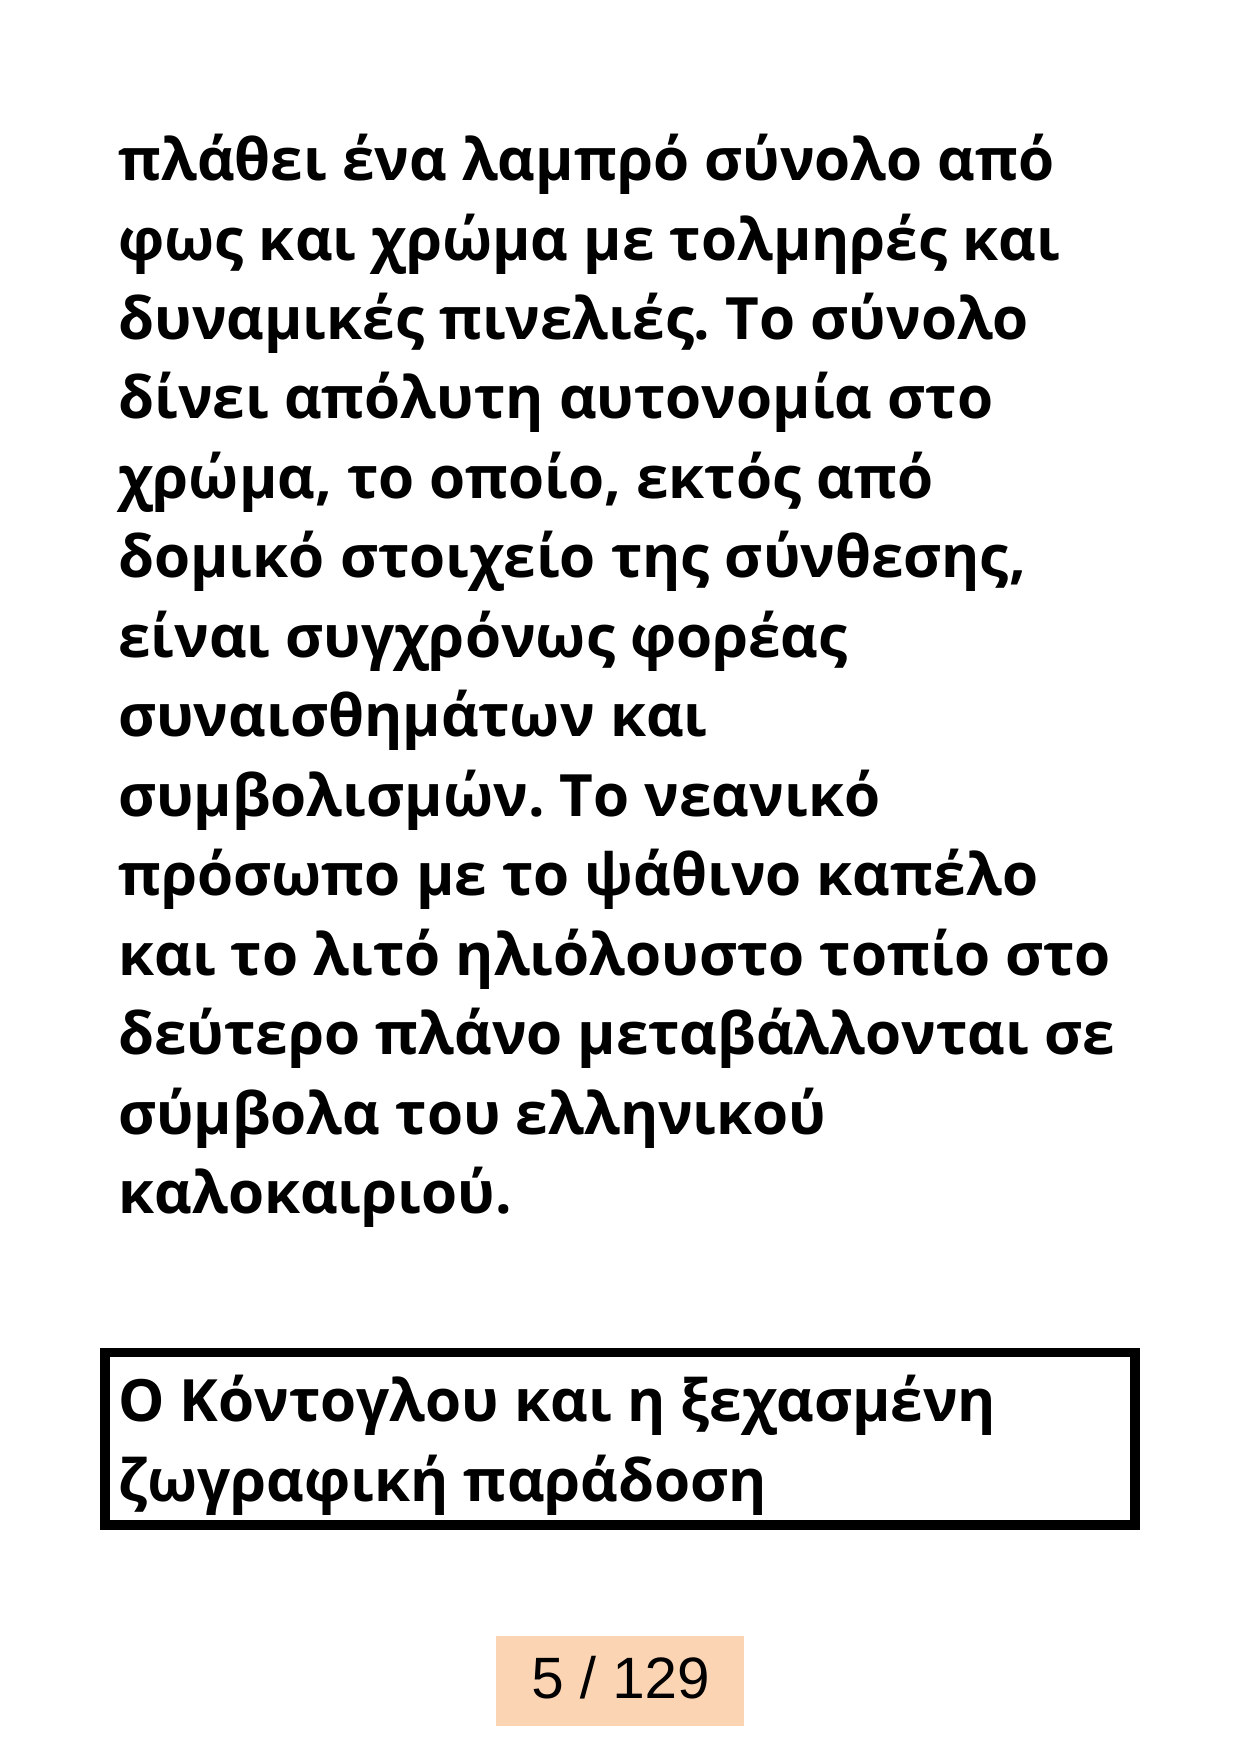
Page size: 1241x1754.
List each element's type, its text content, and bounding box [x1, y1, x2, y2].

text Ο Κόντογλου και η ξεχασμένη ζωγραφική παράδοση [110, 1357, 1130, 1520]
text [118, 118, 1122, 1231]
